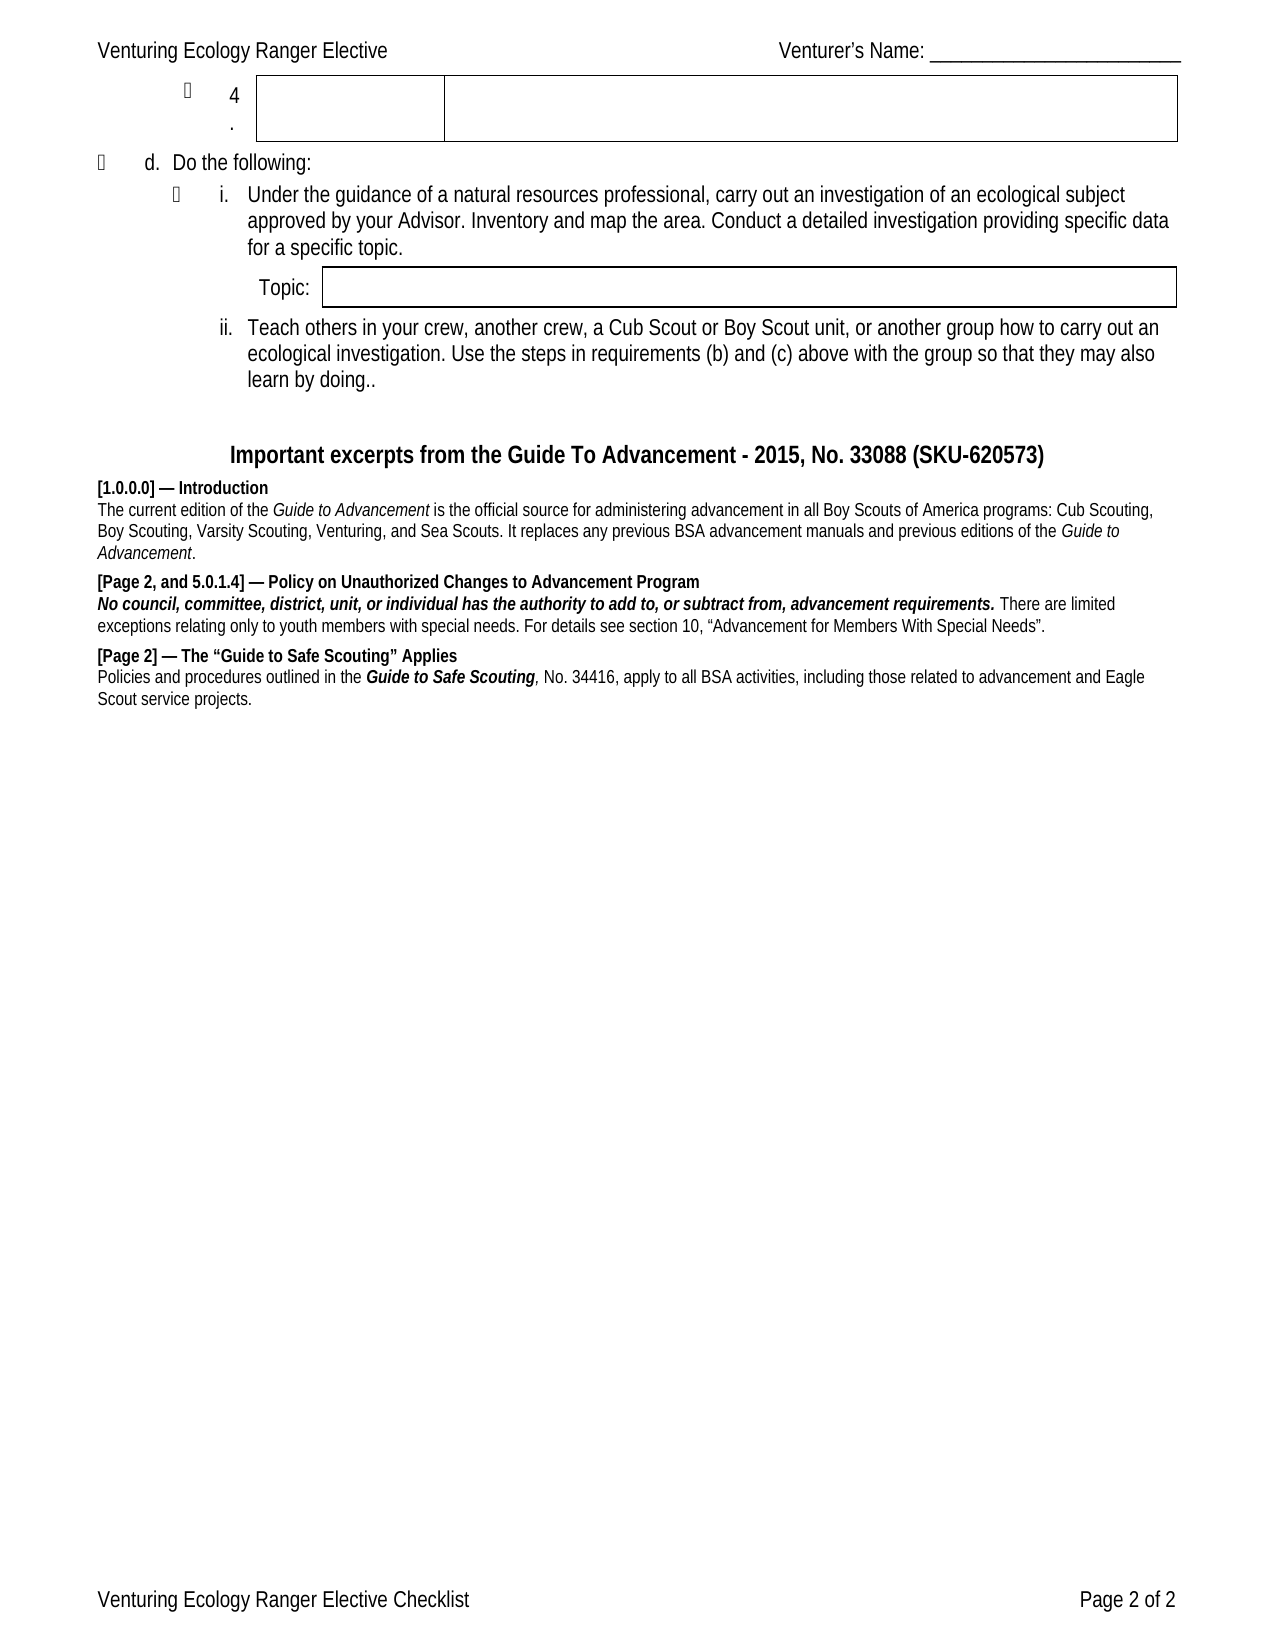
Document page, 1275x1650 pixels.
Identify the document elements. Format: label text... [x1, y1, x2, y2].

table_header [323, 268, 1176, 306]
table_cell [257, 76, 444, 141]
text Important excerpts from the Guide To Advancement - 2015, No. 33088 (SKU-620573) [97, 440, 1177, 468]
text ii. Teach others in your crew, another crew, a Cub Scout or Boy Scout unit, or another group how to carry out an ecological investigation. Use the steps in requirements (b) and (c) above with the group so that they may also learn by doing.. [172, 314, 1177, 393]
text [Page 2] — The “Guide to Safe Scouting” Applies [97, 644, 1177, 666]
text Policies and procedures outlined in the Guide to Safe Scouting, No. 34416, apply to all BSA activities, including those related to advancement and Eagle Scout service projects. [97, 666, 1177, 709]
table_header Topic: [248, 266, 322, 306]
text No council, committee, district, unit, or individual has the authority to add to, or subtract from, advancement requirements. There are limited exceptions relating only to youth members with special needs. For details see section 10, “Advancement for Members With Special Needs”. [97, 593, 1177, 636]
text The current edition of the Guide to Advancement is the official source for administering advancement in all Boy Scouts of America programs: Cub Scouting, Boy Scouting, Varsity Scouting, Venturing, and Sea Scouts. It replaces any previous BSA advancement manuals and previous editions of the Guide to Advancement. [97, 498, 1177, 563]
text d. Do the following: [97, 148, 1177, 175]
table_cell [173, 75, 218, 141]
text [1.0.0.0] — Introduction [97, 477, 1177, 498]
text i. Under the guidance of a natural resources professional, carry out an investigation of an ecological subject approved by your Advisor. Inventory and map the area. Conduct a detailed investigation providing specific data for a specific topic. [172, 181, 1177, 260]
text [Page 2, and 5.0.1.4] — Policy on Unauthorized Changes to Advancement Program [97, 571, 1177, 593]
table_cell [445, 76, 1177, 141]
table_cell 4. [218, 75, 256, 141]
